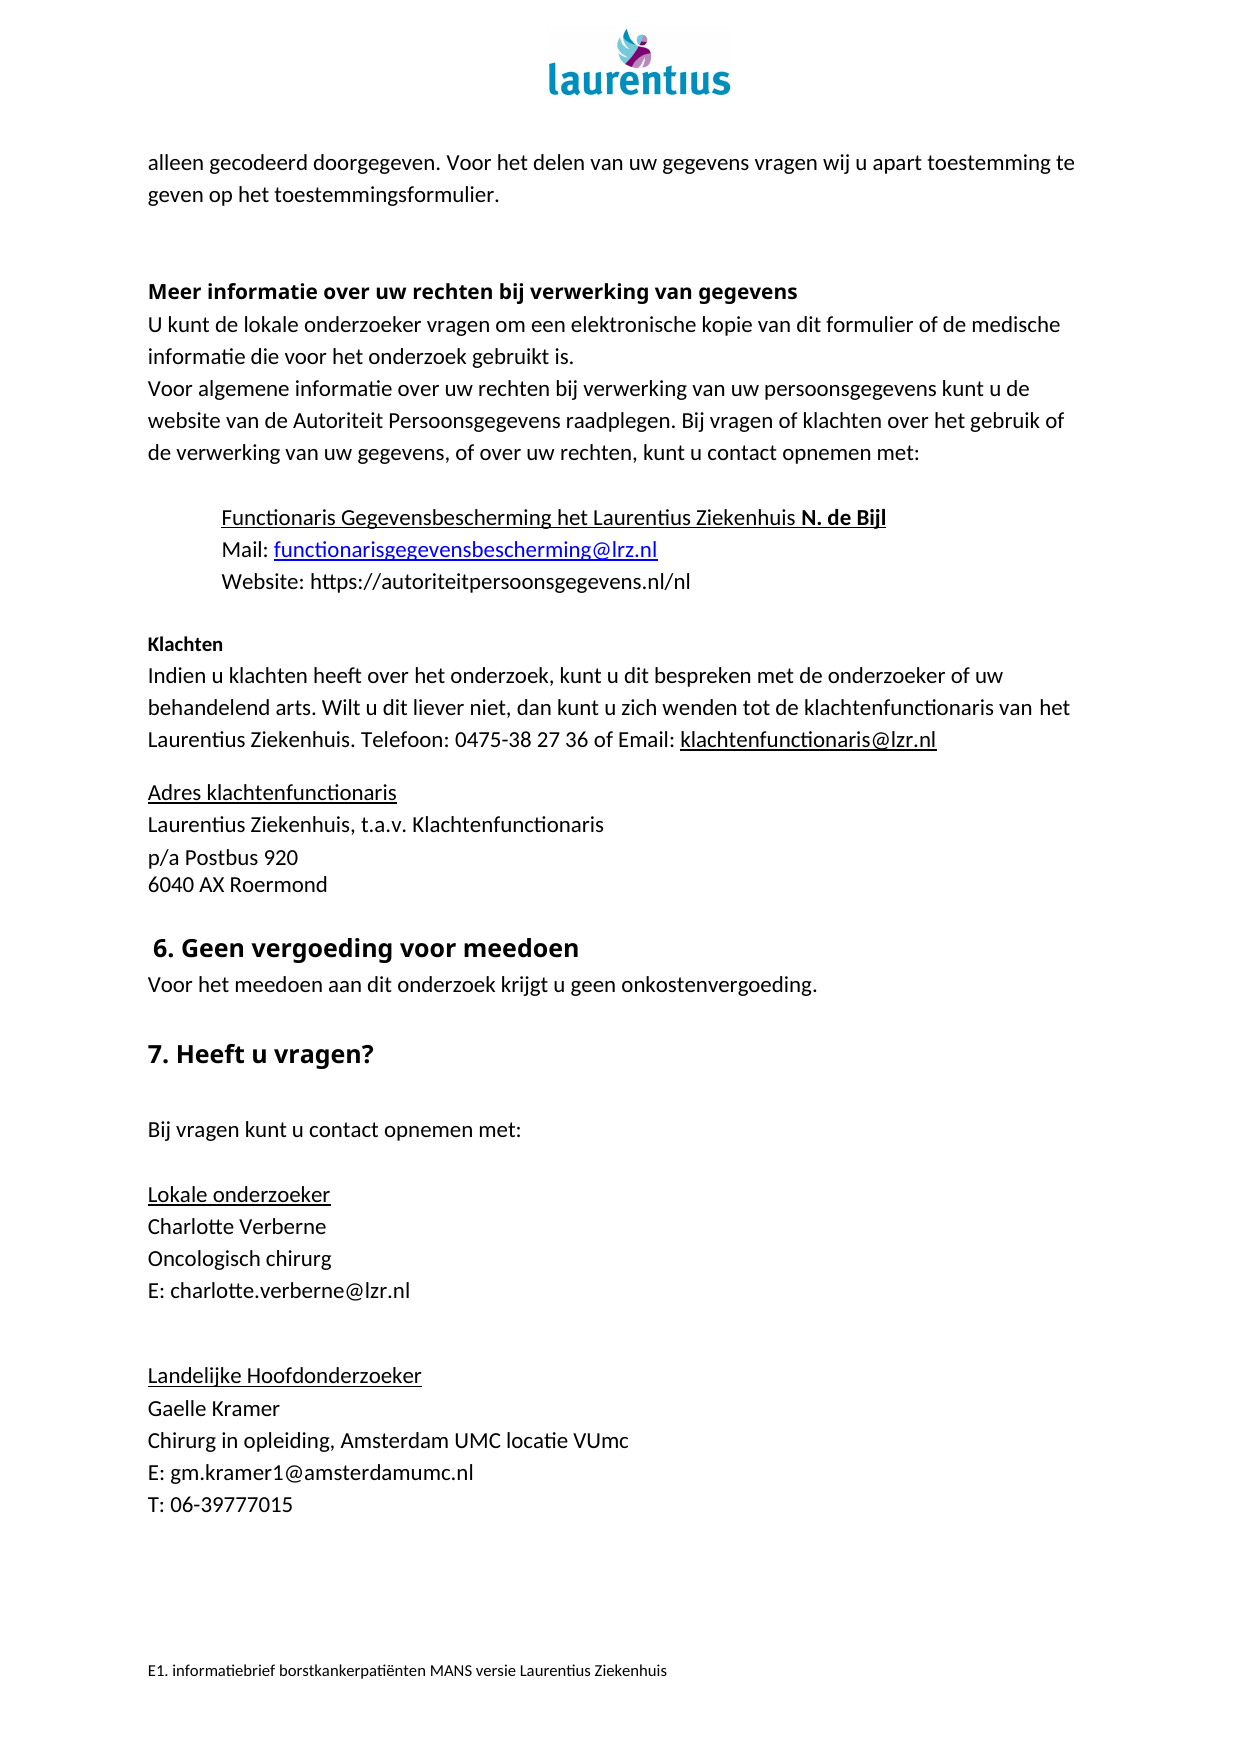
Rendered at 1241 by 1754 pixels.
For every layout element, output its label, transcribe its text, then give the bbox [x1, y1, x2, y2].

text Gaelle Kramer [148, 1394, 1093, 1422]
text p/a Postbus 920 [148, 843, 1093, 871]
text Mail: functionarisgegevensbescherming@lrz.nl Website: https://autoriteitpersoonsgegevens.nl/nl [221, 535, 1093, 595]
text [148, 148, 1093, 208]
text E: gm.kramer1@amsterdamumc.nl [148, 1458, 1093, 1486]
text Landelijke Hoofdonderzoeker [148, 1362, 1093, 1390]
text Indien u klachten heeft over het onderzoek, kunt u dit bespreken met de onderzoeker of uw behandelend arts. Wilt u dit liever niet, dan kunt u zich wenden tot de klachtenfunctionaris van het Laurentius Ziekenhuis. Telefoon: 0475-38 27 36 of Email: klachtenfunctionaris@lzr.nl [148, 661, 1093, 753]
text Charlotte Verberne Oncologisch chirurg E: charlotte.verberne@lzr.nl [148, 1212, 1093, 1304]
text Adres klachtenfunctionaris [148, 778, 1093, 806]
text Voor algemene informatie over uw rechten bij verwerking van uw persoonsgegevens kunt u de website van de Autoriteit Persoonsgegevens raadplegen. Bij vragen of klachten over het gebruik of de verwerking van uw gegevens, of over uw rechten, kunt u contact opnemen met: [148, 374, 1093, 467]
text 6. Geen vergoeding voor meedoen [148, 931, 1093, 965]
text Voor het meedoen aan dit onderzoek krijgt u geen onkostenvergoeding. [148, 970, 1093, 998]
text Bij vragen kunt u contact opnemen met: [148, 1116, 1093, 1143]
text 7. Heeft u vragen? [148, 1037, 1093, 1071]
text Functionaris Gegevensbescherming het Laurentius Ziekenhuis N. de Bijl [148, 503, 1093, 531]
text 6040 AX Roermond [148, 871, 1093, 899]
text T: 06-39777015 [148, 1490, 1093, 1518]
text Klachten [148, 632, 1093, 657]
text Meer informatie over uw rechten bij verwerking van gegevens [148, 277, 1093, 306]
text Chirurg in opleiding, Amsterdam UMC locatie VUmc [148, 1426, 1093, 1454]
text Lokale onderzoeker [148, 1180, 1093, 1208]
picture [547, 26, 732, 98]
text U kunt de lokale onderzoeker vragen om een elektronische kopie van dit formulier of de medische informatie die voor het onderzoek gebruikt is. [148, 310, 1093, 370]
text Laurentius Ziekenhuis, t.a.v. Klachtenfunctionaris [148, 810, 1093, 838]
